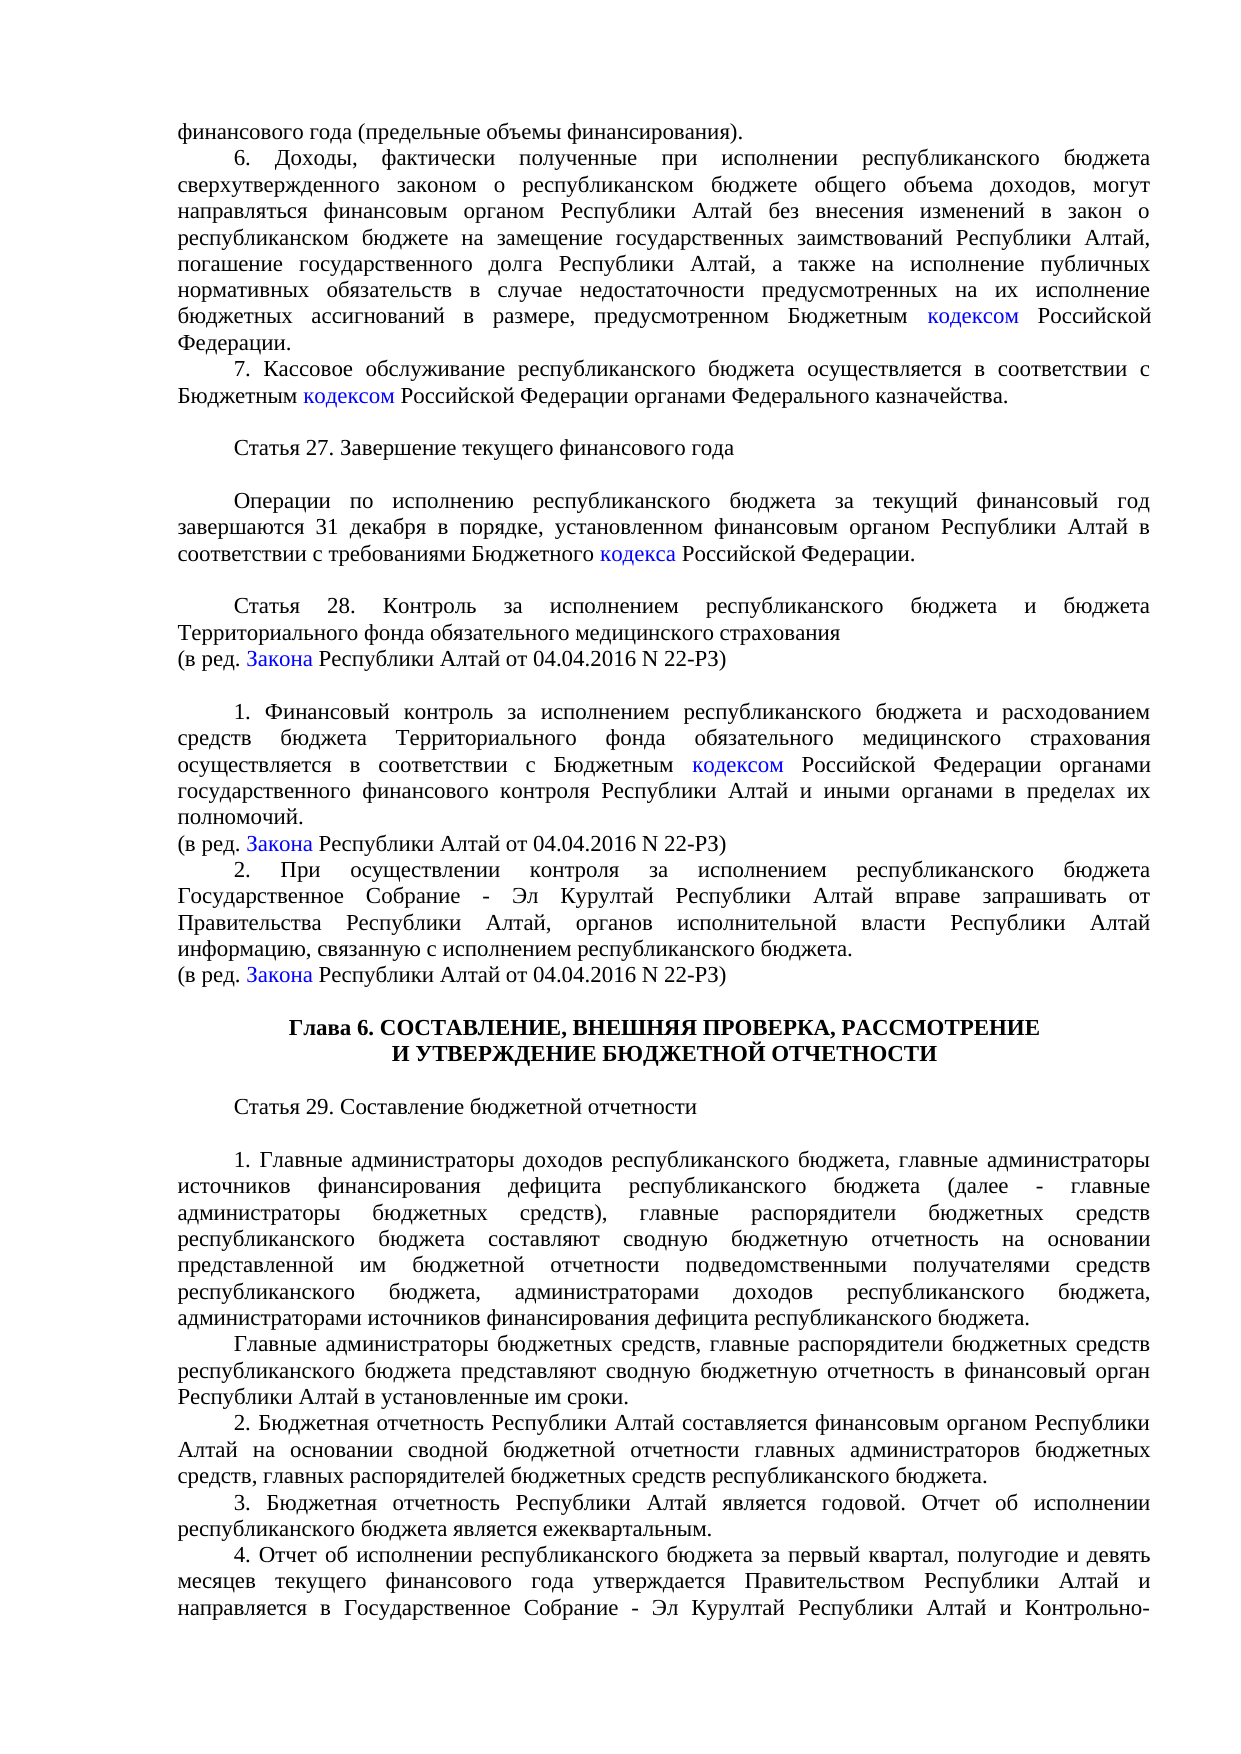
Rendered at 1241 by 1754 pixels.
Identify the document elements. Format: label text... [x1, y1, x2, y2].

text 1. Главные администраторы доходов республиканского бюджета, главные администраторы источников финансирования дефицита республиканского бюджета (далее - главные администраторы бюджетных средств), главные распорядители бюджетных средств республиканского бюджета составляют сводную бюджетную отчетность на основании представленной им бюджетной отчетности подведомственными получателями средств республиканского бюджета, администраторами доходов республиканского бюджета, администраторами источников финансирования дефицита республиканского бюджета. [177, 1146, 1152, 1330]
text 6. Доходы, фактически полученные при исполнении республиканского бюджета сверхутвержденного законом о республиканском бюджете общего объема доходов, могут направляться финансовым органом Республики Алтай без внесения изменений в закон о республиканском бюджете на замещение государственных заимствований Республики Алтай, погашение государственного долга Республики Алтай, а также на исполнение публичных нормативных обязательств в случае недостаточности предусмотренных на их исполнение бюджетных ассигнований в размере, предусмотренном Бюджетным кодексом Российской Федерации. [177, 144, 1152, 355]
text Статья 29. Составление бюджетной отчетности [177, 1093, 1152, 1119]
text Главные администраторы бюджетных средств, главные распорядители бюджетных средств республиканского бюджета представляют сводную бюджетную отчетность в финансовый орган Республики Алтай в установленные им сроки. [177, 1330, 1152, 1409]
title И УТВЕРЖДЕНИЕ БЮДЖЕТНОЙ ОТЧЕТНОСТИ [177, 1041, 1152, 1067]
text (в ред. Закона Республики Алтай от 04.04.2016 N 22-РЗ) [177, 645, 1152, 672]
text 3. Бюджетная отчетность Республики Алтай является годовой. Отчет об исполнении республиканского бюджета является ежеквартальным. [177, 1488, 1152, 1541]
text 2. Бюджетная отчетность Республики Алтай составляется финансовым органом Республики Алтай на основании сводной бюджетной отчетности главных администраторов бюджетных средств, главных распорядителей бюджетных средств республиканского бюджета. [177, 1409, 1152, 1488]
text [177, 1541, 1152, 1620]
text (в ред. Закона Республики Алтай от 04.04.2016 N 22-РЗ) [177, 830, 1152, 856]
text Статья 28. Контроль за исполнением республиканского бюджета и бюджета Территориального фонда обязательного медицинского страхования [177, 592, 1152, 645]
text Операции по исполнению республиканского бюджета за текущий финансовый год завершаются 31 декабря в порядке, установленном финансовым органом Республики Алтай в соответствии с требованиями Бюджетного кодекса Российской Федерации. [177, 487, 1152, 566]
text (в ред. Закона Республики Алтай от 04.04.2016 N 22-РЗ) [177, 961, 1152, 988]
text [177, 118, 1152, 144]
text Статья 27. Завершение текущего финансового года [177, 434, 1152, 461]
text 1. Финансовый контроль за исполнением республиканского бюджета и расходованием средств бюджета Территориального фонда обязательного медицинского страхования осуществляется в соответствии с Бюджетным кодексом Российской Федерации органами государственного финансового контроля Республики Алтай и иными органами в пределах их полномочий. [177, 698, 1152, 830]
text 2. При осуществлении контроля за исполнением республиканского бюджета Государственное Собрание - Эл Курултай Республики Алтай вправе запрашивать от Правительства Республики Алтай, органов исполнительной власти Республики Алтай информацию, связанную с исполнением республиканского бюджета. [177, 856, 1152, 961]
title Глава 6. СОСТАВЛЕНИЕ, ВНЕШНЯЯ ПРОВЕРКА, РАССМОТРЕНИЕ [177, 1014, 1152, 1041]
text 7. Кассовое обслуживание республиканского бюджета осуществляется в соответствии с Бюджетным кодексом Российской Федерации органами Федерального казначейства. [177, 355, 1152, 408]
